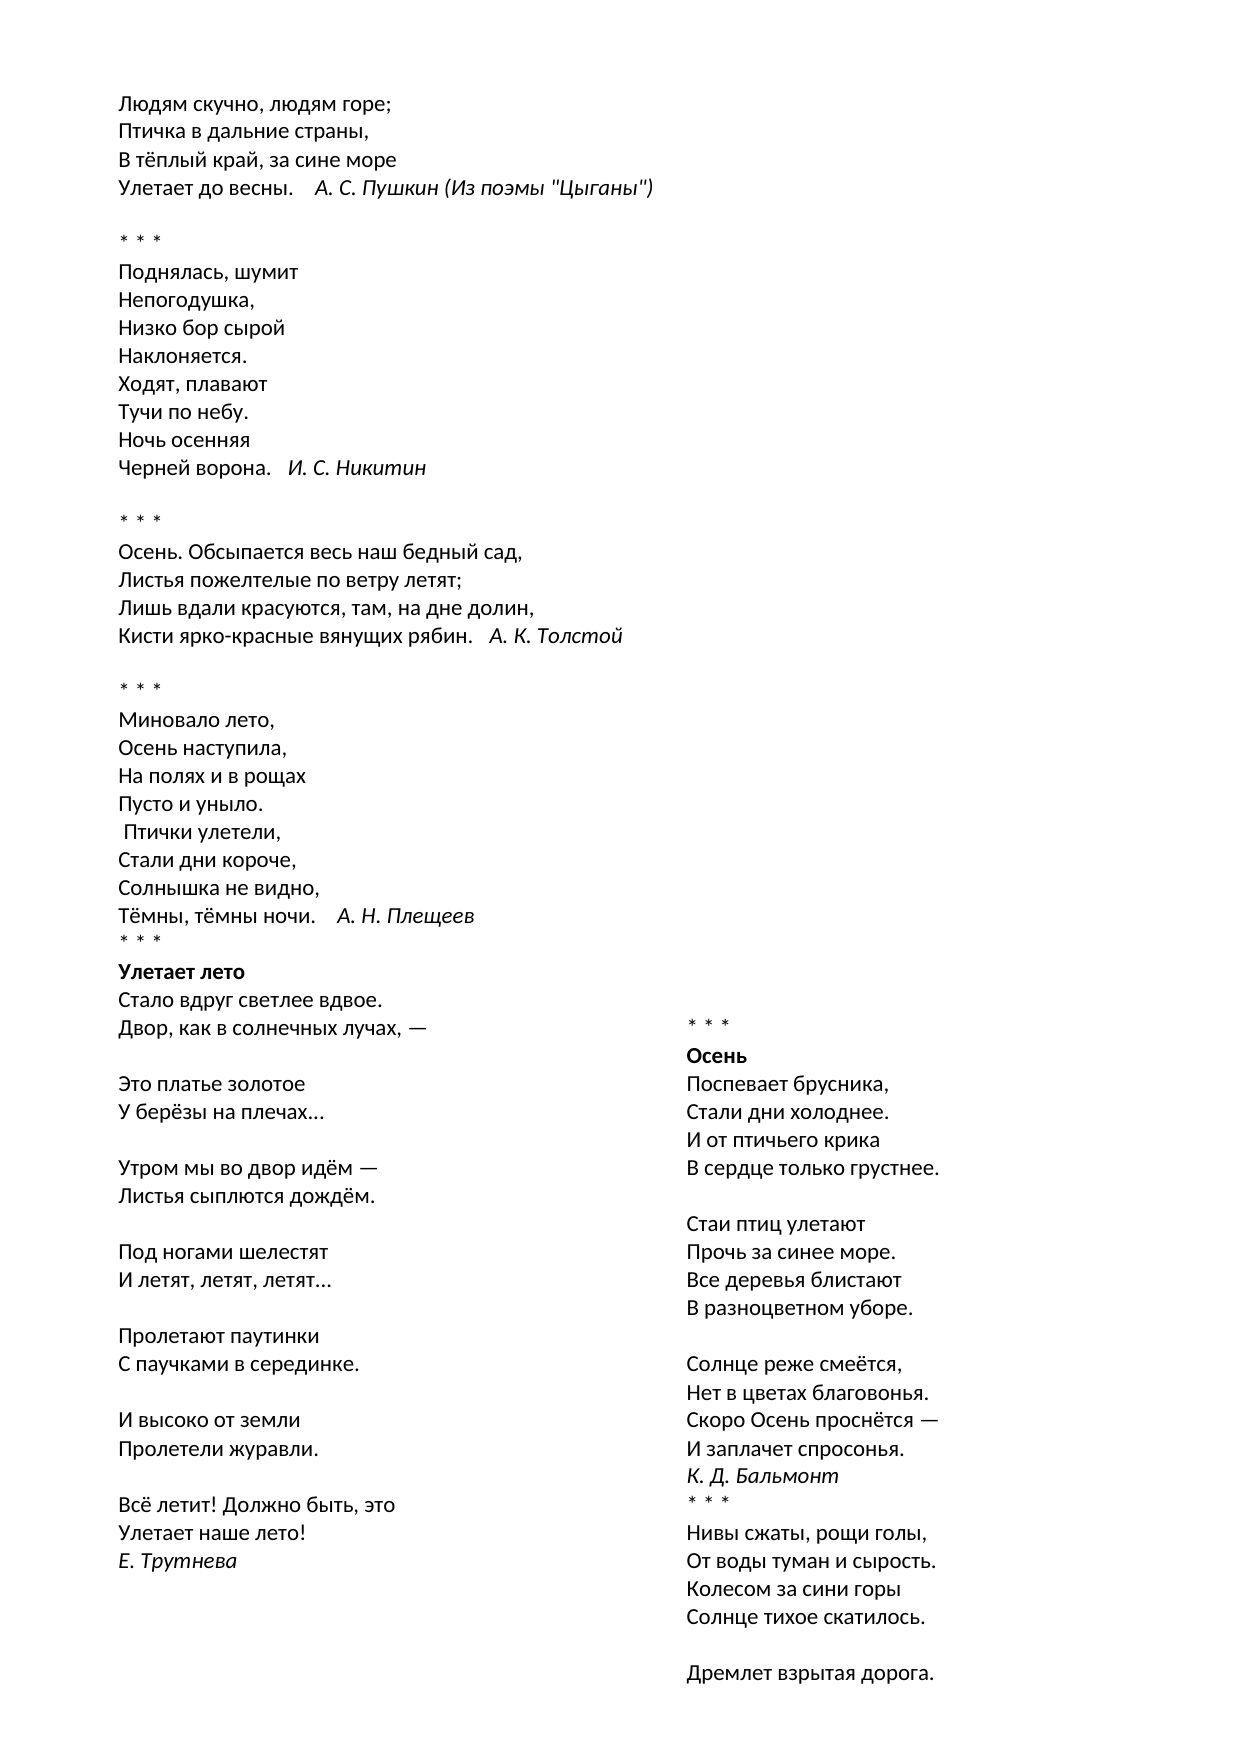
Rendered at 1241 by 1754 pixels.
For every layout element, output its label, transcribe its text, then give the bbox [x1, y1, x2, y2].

text Листья сыплются дождём. [118, 1181, 613, 1209]
text Солнышка не видно, [118, 873, 1181, 901]
text Пролетели журавли. [118, 1434, 613, 1462]
text Скоро Осень проснётся — [686, 1406, 1181, 1434]
text Миновало лето, [118, 705, 1181, 733]
text * * * [118, 677, 1181, 705]
text Непогодушка, [118, 285, 1181, 313]
text Низко бор сырой [118, 313, 1181, 341]
text Осень. Обсыпается весь наш бедный сад, [118, 537, 1181, 565]
text Нивы сжаты, рощи голы, [686, 1518, 1181, 1546]
text Осень [686, 1041, 1181, 1069]
text Улетает лето [118, 957, 613, 985]
text * * * [686, 1490, 1181, 1518]
text * * * [686, 1013, 1181, 1041]
text Стали дни короче, [118, 845, 1181, 873]
text В сердце только грустнее. [686, 1153, 1181, 1181]
text Ночь осенняя [118, 425, 1181, 453]
text Тёмны, тёмны ночи. А. Н. Плещеев [118, 901, 1181, 929]
text И от птичьего крика [686, 1125, 1181, 1153]
text Кисти ярко-красные вянущих рябин. А. К. Толстой [118, 621, 1181, 649]
text У берёзы на плечах... [118, 1097, 613, 1125]
text Прочь за синее море. [686, 1237, 1181, 1266]
text В разноцветном уборе. [686, 1293, 1181, 1322]
text К. Д. Бальмонт [686, 1462, 1181, 1490]
text Улетает наше лето! [118, 1518, 613, 1546]
text Всё летит! Должно быть, это [118, 1490, 613, 1518]
text И высоко от земли [118, 1406, 613, 1434]
text Утром мы во двор идём — [118, 1153, 613, 1181]
text Лишь вдали красуются, там, на дне долин, [118, 593, 1181, 621]
text Стало вдруг светлее вдвое. [118, 985, 613, 1013]
text Поспевает брусника, [686, 1069, 1181, 1097]
text Двор, как в солнечных лучах, — [118, 1013, 613, 1041]
text Пусто и уныло. [118, 789, 1181, 817]
text Осень наступила, [118, 733, 1181, 761]
text Тучи по небу. [118, 397, 1181, 425]
text Пролетают паутинки [118, 1322, 613, 1349]
text Птички улетели, [118, 817, 1181, 845]
text Черней ворона. И. С. Никитин [118, 453, 1181, 481]
text Поднялась, шумит [118, 257, 1181, 285]
text С паучками в серединке. [118, 1349, 613, 1378]
text Птичка в дальние страны, [118, 117, 1181, 145]
text Ходят, плавают [118, 369, 1181, 397]
text * * * [118, 229, 1181, 257]
text Солнце тихое скатилось. [686, 1602, 1181, 1630]
text От воды туман и сырость. [686, 1546, 1181, 1574]
text Дремлет взрытая дорога. [686, 1658, 1181, 1686]
text Солнце реже смеётся, [686, 1349, 1181, 1378]
text Под ногами шелестят [118, 1237, 613, 1266]
text Листья пожелтелые по ветру летят; [118, 565, 1181, 593]
text Колесом за сини горы [686, 1574, 1181, 1602]
text И летят, летят, летят... [118, 1266, 613, 1293]
text Наклоняется. [118, 341, 1181, 369]
text Людям скучно, людям горе; [118, 89, 1181, 117]
text Улетает до весны. А. С. Пушкин (Из поэмы "Цыганы") [118, 173, 1181, 201]
text В тёплый край, за сине море [118, 145, 1181, 173]
text Все деревья блистают [686, 1266, 1181, 1293]
text * * * [118, 929, 613, 957]
text Е. Трутнева [118, 1546, 613, 1574]
text Стали дни холоднее. [686, 1097, 1181, 1125]
text На полях и в рощах [118, 761, 1181, 789]
text Стаи птиц улетают [686, 1209, 1181, 1237]
text И заплачет спросонья. [686, 1434, 1181, 1462]
text Нет в цветах благовонья. [686, 1378, 1181, 1406]
text * * * [118, 509, 1181, 537]
text Это платье золотое [118, 1069, 613, 1097]
